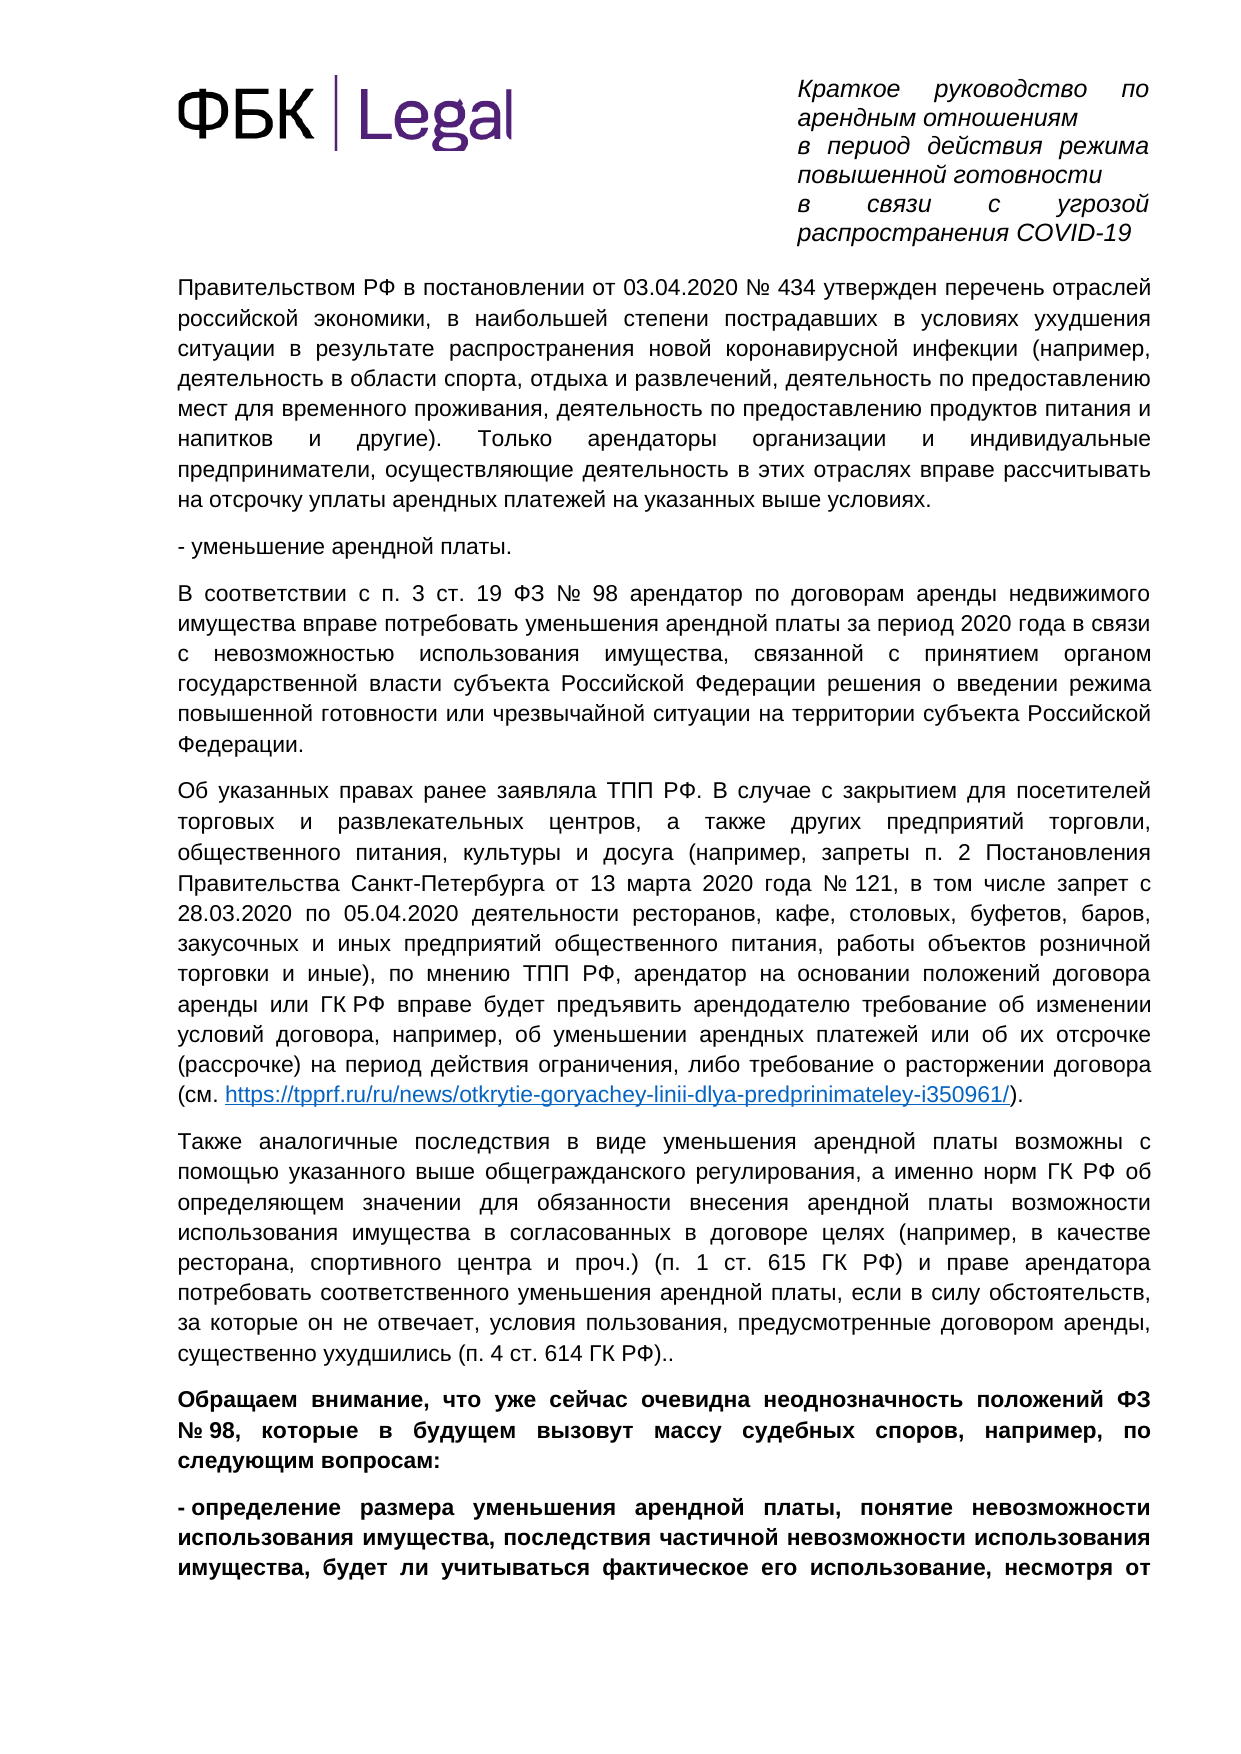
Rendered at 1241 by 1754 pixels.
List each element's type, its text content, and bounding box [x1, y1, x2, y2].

text Об указанных правах ранее заявляла ТПП РФ. В случае с закрытием для посетителей торговых и развлекательных центров, а также других предприятий торговли, общественного питания, культуры и досуга (например, запреты п. 2 Постановления Правительства Санкт-Петербурга от 13 марта 2020 года № 121, в том числе запрет с 28.03.2020 по 05.04.2020 деятельности ресторанов, кафе, столовых, буфетов, баров, закусочных и иных предприятий общественного питания, работы объектов розничной торговки и иные), по мнению ТПП РФ, арендатор на основании положений договора аренды или ГК РФ вправе будет предъявить арендодателю требование об изменении условий договора, например, об уменьшении арендных платежей или об их отсрочке (рассрочке) на период действия ограничения, либо требование о расторжении договора (см. https://tpprf.ru/ru/news/otkrytie-goryachey-linii-dlya-predprinimateley-i350961/). [177, 777, 1152, 1107]
picture [177, 75, 511, 150]
text Обращаем внимание, что уже сейчас очевидна неоднозначность положений ФЗ № 98, которые в будущем вызовут массу судебных споров, например, по следующим вопросам: [177, 1386, 1152, 1473]
text Также аналогичные последствия в виде уменьшения арендной платы возможны с помощью указанного выше общегражданского регулирования, а именно норм ГК РФ об определяющем значении для обязанности внесения арендной платы возможности использования имущества в согласованных в договоре целях (например, в качестве ресторана, спортивного центра и проч.) (п. 1 ст. 615 ГК РФ) и праве арендатора потребовать соответственного уменьшения арендной платы, если в силу обстоятельств, за которые он не отвечает, условия пользования, предусмотренные договором аренды, существенно ухудшились (п. 4 ст. 614 ГК РФ).. [177, 1128, 1152, 1366]
text Правительством РФ в постановлении от 03.04.2020 № 434 утвержден перечень отраслей российской экономики, в наибольшей степени пострадавших в условиях ухудшения ситуации в результате распространения новой коронавирусной инфекции (например, деятельность в области спорта, отдыха и развлечений, деятельность по предоставлению мест для временного проживания, деятельность по предоставлению продуктов питания и напитков и другие). Только арендаторы организации и индивидуальные предприниматели, осуществляющие деятельность в этих отраслях вправе рассчитывать на отсрочку уплаты арендных платежей на указанных выше условиях. [177, 274, 1152, 512]
text - уменьшение арендной платы. [177, 533, 1152, 559]
text В соответствии с п. 3 ст. 19 ФЗ № 98 арендатор по договорам аренды недвижимого имущества вправе потребовать уменьшения арендной платы за период 2020 года в связи с невозможностью использования имущества, связанной с принятием органом государственной власти субъекта Российской Федерации решения о введении режима повышенной готовности или чрезвычайной ситуации на территории субъекта Российской Федерации. [177, 579, 1152, 757]
